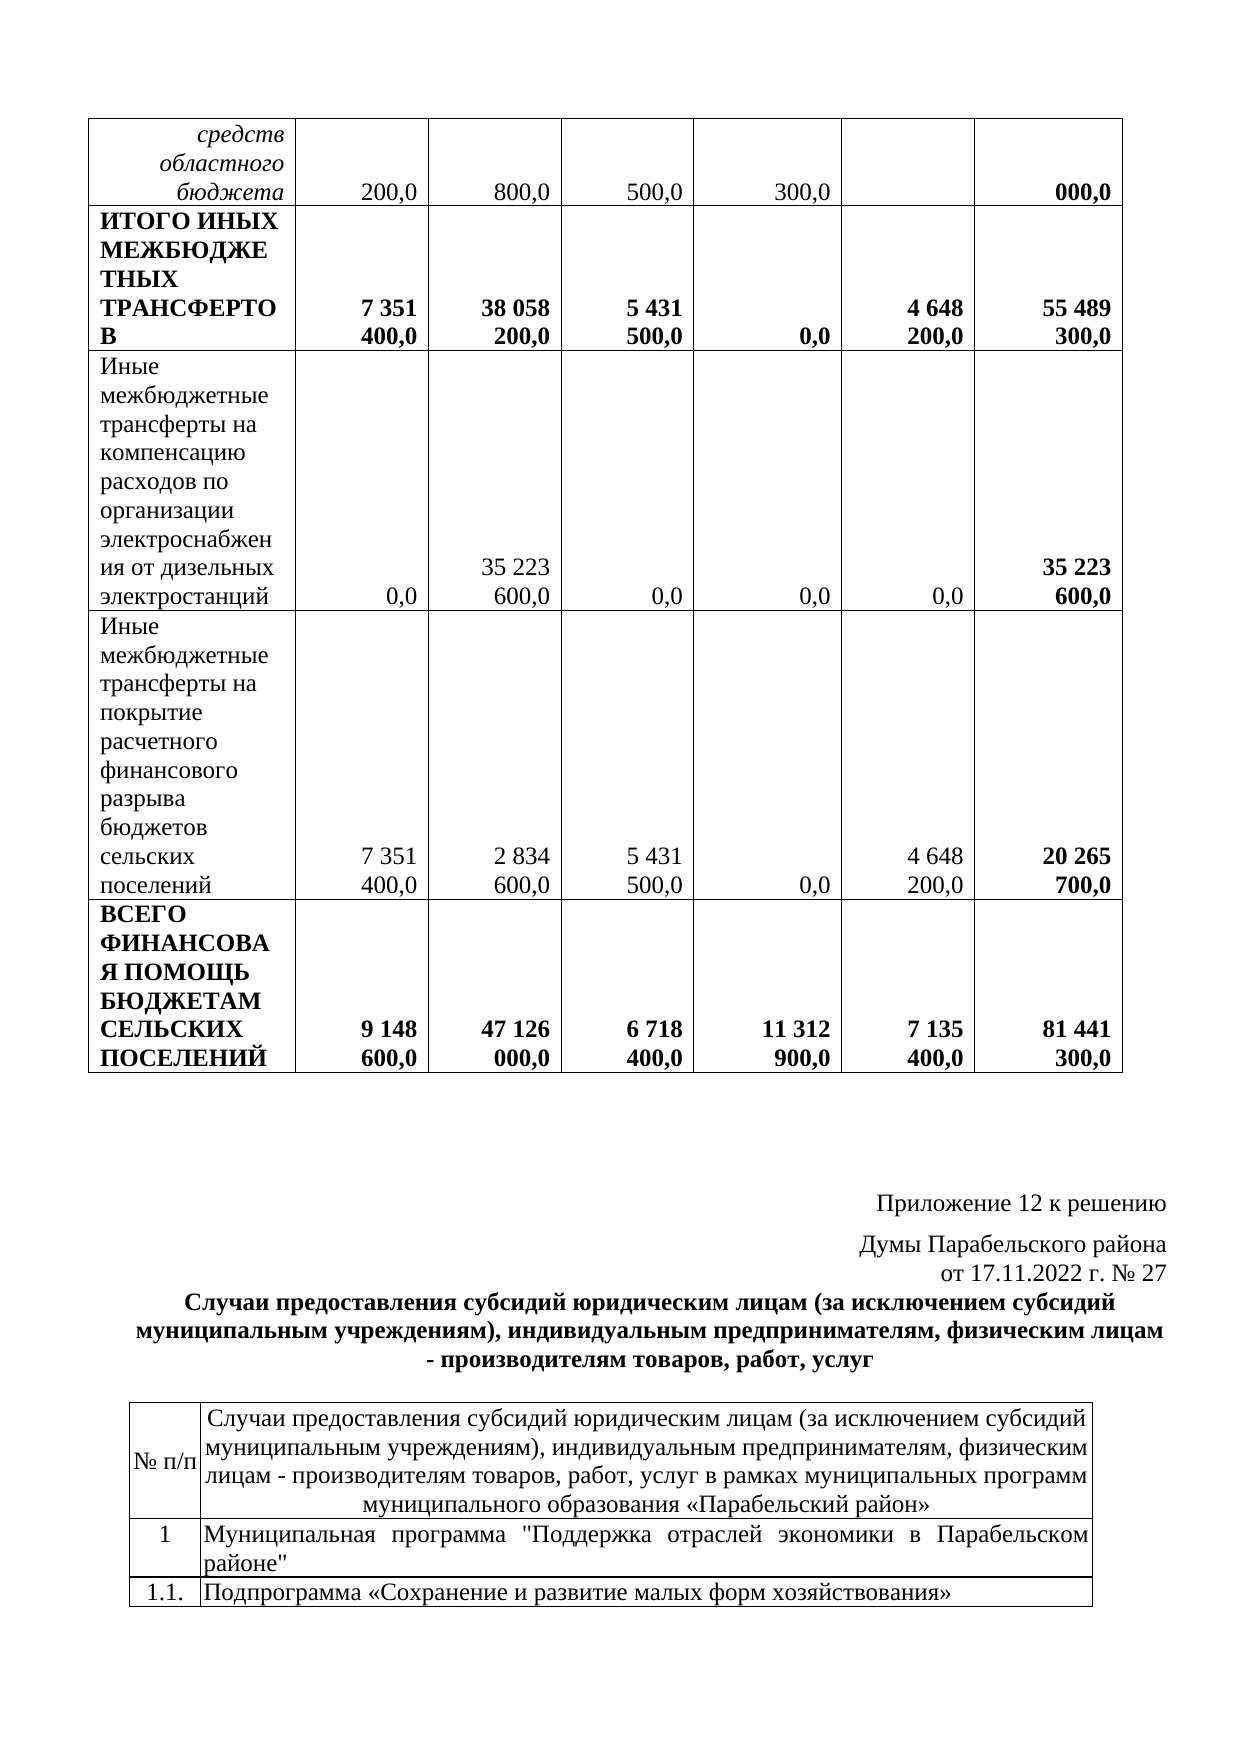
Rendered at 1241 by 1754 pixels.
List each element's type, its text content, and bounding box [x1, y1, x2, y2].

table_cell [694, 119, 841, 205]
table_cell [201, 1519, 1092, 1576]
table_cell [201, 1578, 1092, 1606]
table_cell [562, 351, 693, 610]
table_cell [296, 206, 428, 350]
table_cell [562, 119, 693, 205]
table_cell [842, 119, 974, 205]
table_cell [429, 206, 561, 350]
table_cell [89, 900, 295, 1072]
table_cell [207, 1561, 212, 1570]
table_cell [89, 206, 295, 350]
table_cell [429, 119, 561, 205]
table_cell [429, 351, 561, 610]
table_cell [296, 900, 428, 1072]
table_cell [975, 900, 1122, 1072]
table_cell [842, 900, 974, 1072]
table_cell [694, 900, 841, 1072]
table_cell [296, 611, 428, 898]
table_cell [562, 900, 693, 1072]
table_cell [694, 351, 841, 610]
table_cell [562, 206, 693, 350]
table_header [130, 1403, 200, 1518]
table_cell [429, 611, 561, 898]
text Случаи предоставления субсидий юридическим лицам (за исключением субсидий муниципальным учреждениям), индивидуальным предпринимателям, физическим лицам - производителям товаров, работ, услуг [133, 1287, 1167, 1373]
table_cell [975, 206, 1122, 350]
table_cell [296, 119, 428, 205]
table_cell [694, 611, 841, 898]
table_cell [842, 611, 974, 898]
text Думы Парабельского района [133, 1229, 1167, 1258]
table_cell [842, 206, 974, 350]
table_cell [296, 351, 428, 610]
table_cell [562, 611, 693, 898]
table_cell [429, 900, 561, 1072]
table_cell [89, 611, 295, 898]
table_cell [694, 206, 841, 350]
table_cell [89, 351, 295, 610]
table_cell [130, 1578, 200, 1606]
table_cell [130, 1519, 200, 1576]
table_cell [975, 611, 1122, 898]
text от 17.11.2022 г. № 27 [133, 1258, 1167, 1287]
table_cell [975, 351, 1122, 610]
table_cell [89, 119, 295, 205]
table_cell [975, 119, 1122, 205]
text Приложение 12 к решению [694, 1188, 1167, 1217]
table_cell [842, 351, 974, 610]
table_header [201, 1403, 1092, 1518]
